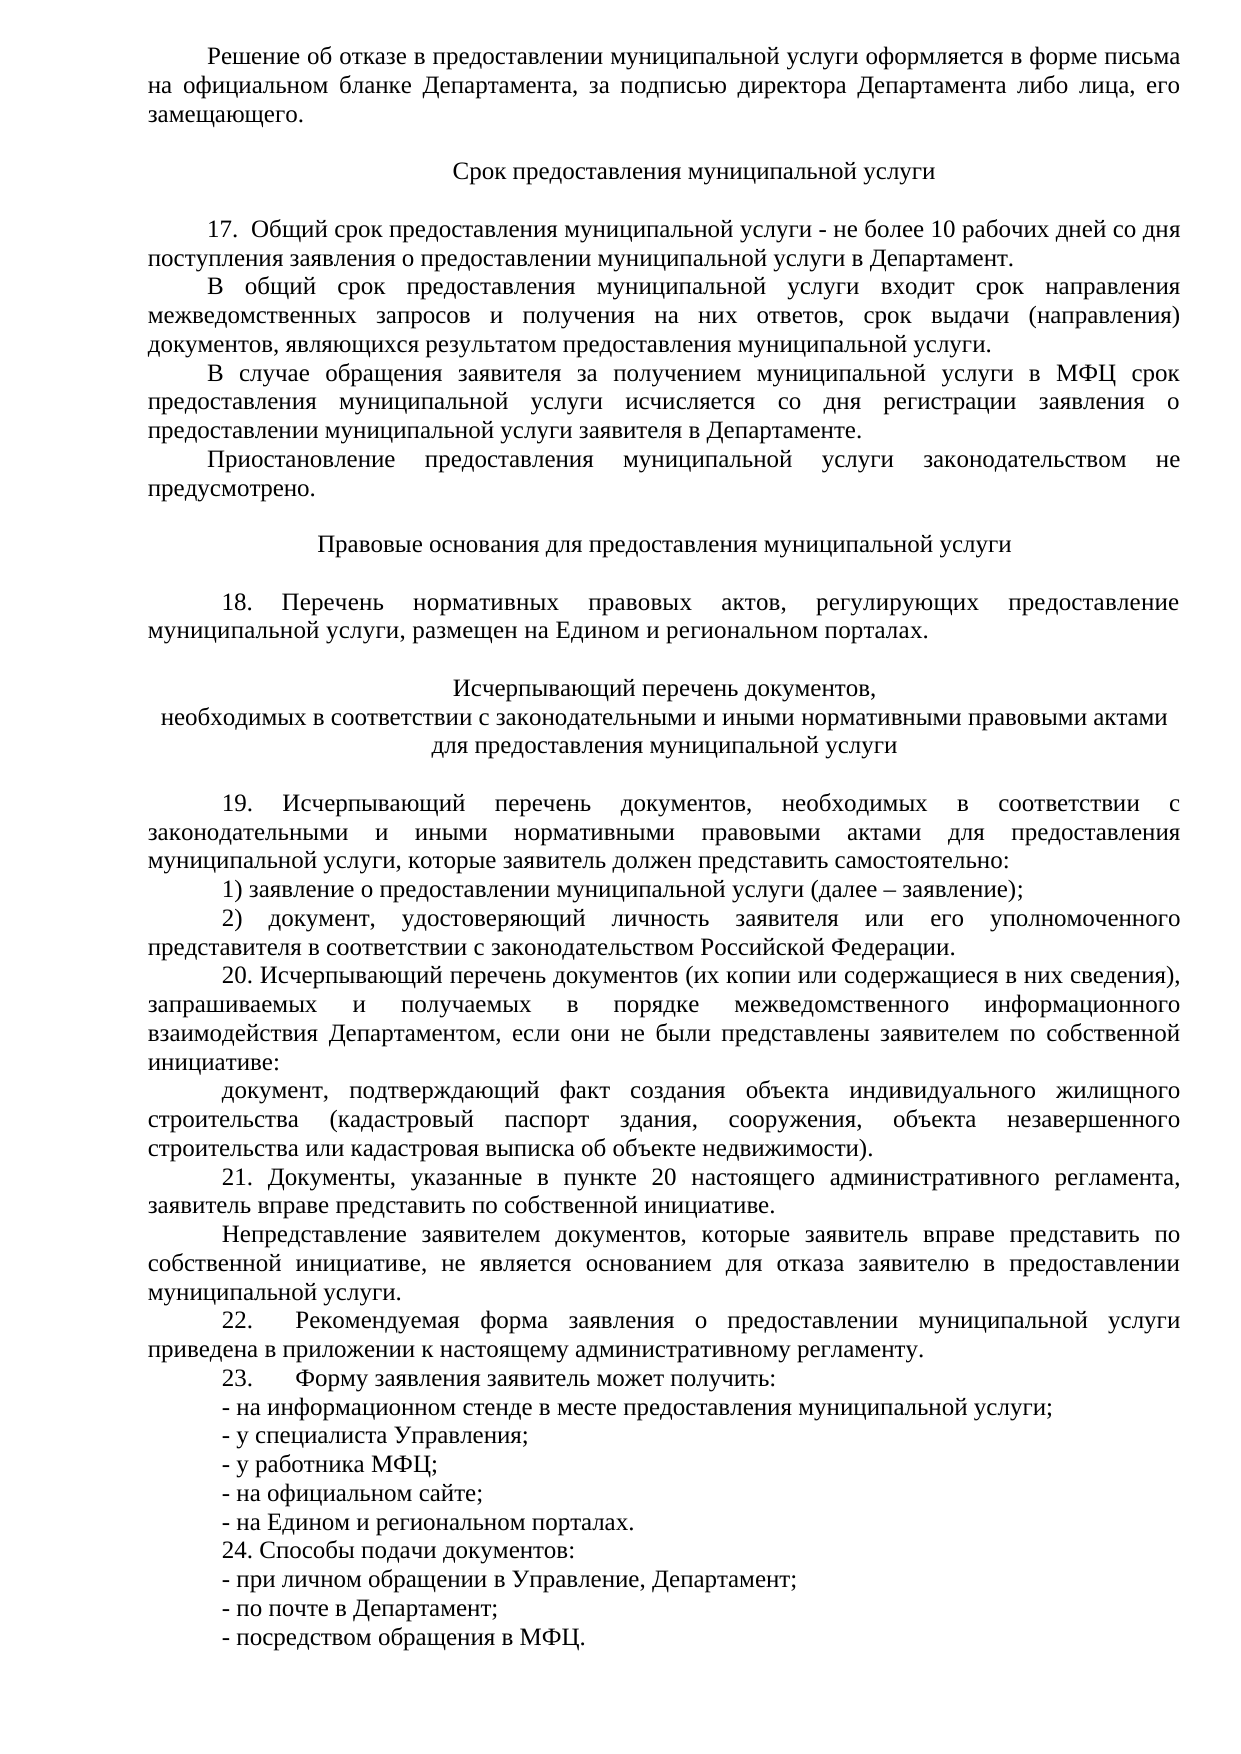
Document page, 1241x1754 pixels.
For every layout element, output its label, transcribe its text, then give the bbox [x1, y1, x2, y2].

text 18. Перечень нормативных правовых актов, регулирующих предоставление муниципальной услуги, размещен на Едином и региональном порталах. [148, 587, 1181, 644]
text 20. Исчерпывающий перечень документов (их копии или содержащиеся в них сведения), запрашиваемых и получаемых в порядке межведомственного информационного взаимодействия Департаментом, если они не были представлены заявителем по собственной инициативе: [148, 961, 1181, 1076]
text - при личном обращении в Управление, Департамент; [148, 1564, 1181, 1593]
text Приостановление предоставления муниципальной услуги законодательством не предусмотрено. [148, 444, 1181, 501]
text 2) документ, удостоверяющий личность заявителя или его уполномоченного представителя в соответствии с законодательством Российской Федерации. [148, 903, 1181, 961]
text - по почте в Департамент; [148, 1593, 1181, 1622]
text - на официальном сайте; [148, 1478, 1181, 1507]
text необходимых в соответствии с законодательными и иными нормативными правовыми актами для предоставления муниципальной услуги [148, 702, 1181, 759]
text Непредставление заявителем документов, которые заявитель вправе представить по собственной инициативе, не является основанием для отказа заявителю в предоставлении муниципальной услуги. [148, 1219, 1181, 1306]
text В общий срок предоставления муниципальной услуги входит срок направления межведомственных запросов и получения на них ответов, срок выдачи (направления) документов, являющихся результатом предоставления муниципальной услуги. [148, 271, 1181, 358]
text Срок предоставления муниципальной услуги [148, 156, 1181, 185]
text документ, подтверждающий факт создания объекта индивидуального жилищного строительства (кадастровый паспорт здания, сооружения, объекта незавершенного строительства или кадастровая выписка об объекте недвижимости). [148, 1076, 1181, 1162]
text В случае обращения заявителя за получением муниципальной услуги в МФЦ срок предоставления муниципальной услуги исчисляется со дня регистрации заявления о предоставлении муниципальной услуги заявителя в Департаменте. [148, 358, 1181, 444]
text - у работника МФЦ; [148, 1449, 1181, 1478]
text 21. Документы, указанные в пункте 20 настоящего административного регламента, заявитель вправе представить по собственной инициативе. [148, 1162, 1181, 1219]
text 17. Общий срок предоставления муниципальной услуги - не более 10 рабочих дней со дня поступления заявления о предоставлении муниципальной услуги в Департамент. [148, 214, 1181, 271]
text Исчерпывающий перечень документов, [148, 673, 1181, 702]
text - посредством обращения в МФЦ. [148, 1622, 1181, 1651]
text 24. Способы подачи документов: [148, 1536, 1181, 1564]
text - у специалиста Управления; [148, 1421, 1181, 1449]
text 23. Форму заявления заявитель может получить: [148, 1363, 1181, 1392]
text - на Едином и региональном порталах. [148, 1507, 1181, 1536]
text 19. Исчерпывающий перечень документов, необходимых в соответствии с законодательными и иными нормативными правовыми актами для предоставления муниципальной услуги, которые заявитель должен представить самостоятельно: [148, 788, 1181, 874]
text Решение об отказе в предоставлении муниципальной услуги оформляется в форме письма на официальном бланке Департамента, за подписью директора Департамента либо лица, его замещающего. [148, 41, 1181, 128]
text - на информационном стенде в месте предоставления муниципальной услуги; [148, 1392, 1181, 1421]
text 1) заявление о предоставлении муниципальной услуги (далее – заявление); [148, 874, 1181, 903]
text 22. Рекомендуемая форма заявления о предоставлении муниципальной услуги приведена в приложении к настоящему административному регламенту. [148, 1306, 1181, 1363]
text Правовые основания для предоставления муниципальной услуги [148, 529, 1181, 558]
